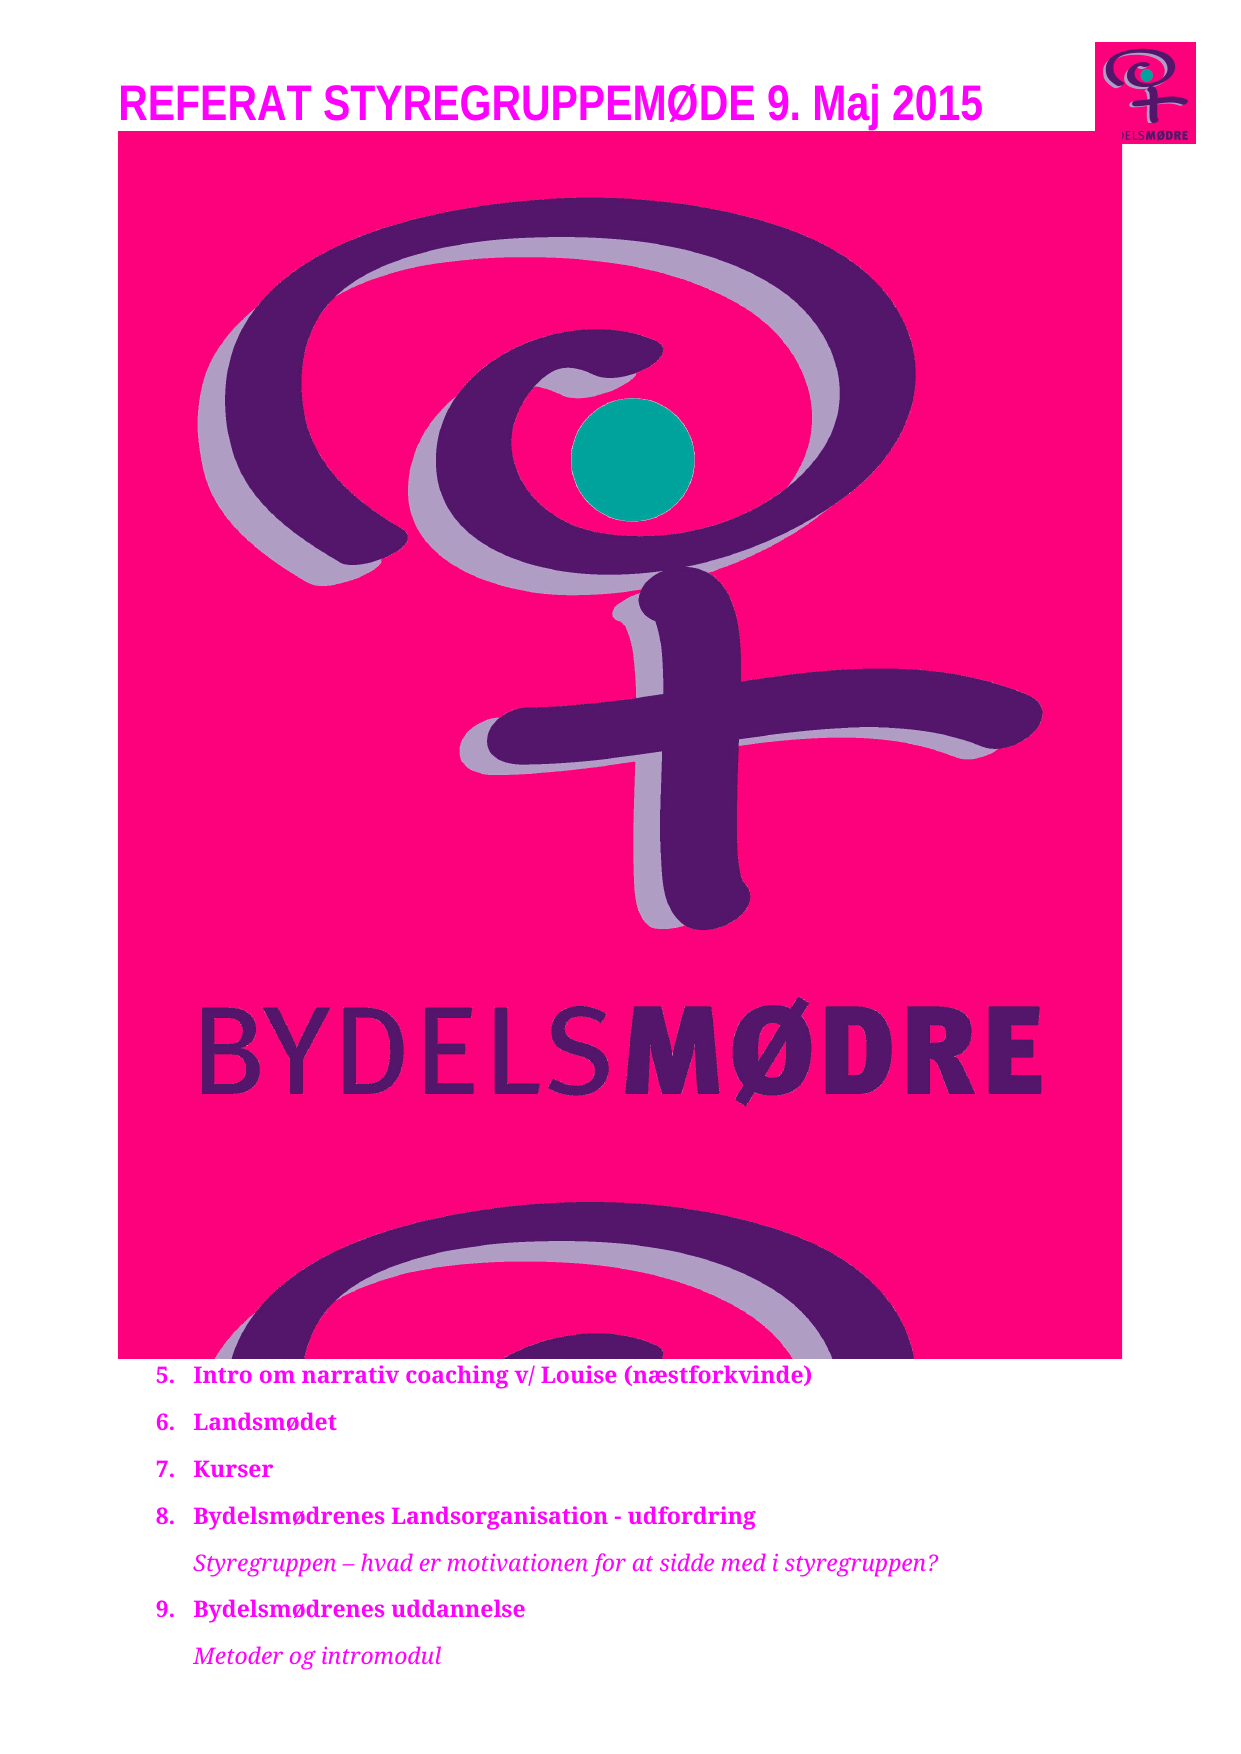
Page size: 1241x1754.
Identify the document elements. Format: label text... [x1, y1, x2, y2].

list Styregruppen – hvad er motivationen for at sidde med i styregruppen? [193, 1546, 1122, 1578]
list Bydelsmødrenes uddannelse [156, 1593, 1122, 1624]
list Metoder og intromodul [193, 1640, 1122, 1671]
list Landsmødet [156, 1406, 1122, 1437]
list Intro om narrativ coaching v/ Louise (næstforkvinde) [156, 1359, 1122, 1390]
list Kurser [156, 1453, 1122, 1484]
picture [118, 42, 1196, 1359]
list Bydelsmødrenes Landsorganisation - udfordring [156, 1499, 1122, 1531]
